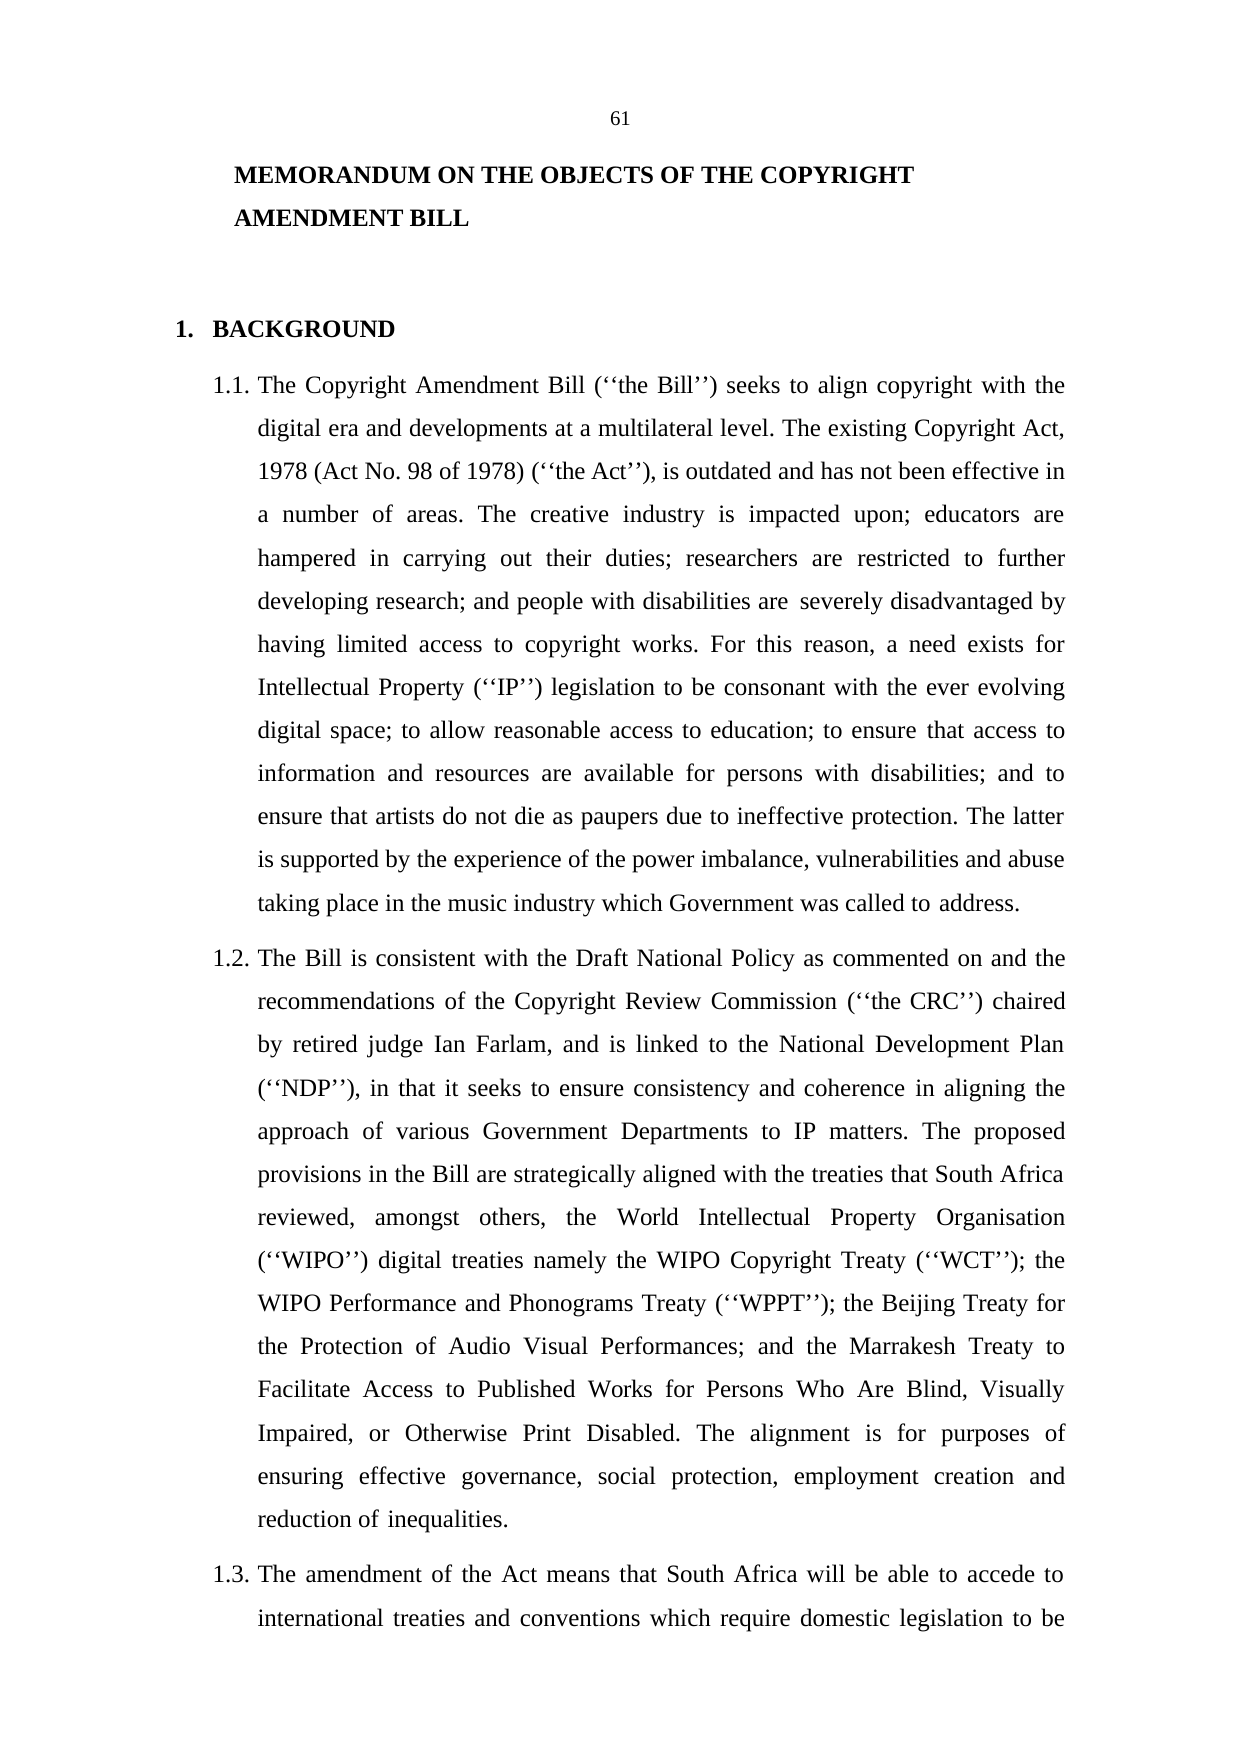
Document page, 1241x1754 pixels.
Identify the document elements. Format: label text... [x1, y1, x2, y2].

list The Bill is consistent with the Draft National Policy as commented on and the recommendations of the Copyright Review Commission (‘‘the CRC’’) chaired by retired judge Ian Farlam, and is linked to the National Development Plan (‘‘NDP’’), in that it seeks to ensure consistency and coherence in aligning the approach of various Government Departments to IP matters. The proposed provisions in the Bill are strategically aligned with the treaties that South Africa reviewed, amongst others, the World Intellectual Property Organisation (‘‘WIPO’’) digital treaties namely the WIPO Copyright Treaty (‘‘WCT’’); the WIPO Performance and Phonograms Treaty (‘‘WPPT’’); the Beijing Treaty for the Protection of Audio Visual Performances; and the Marrakesh Treaty to Facilitate Access to Published Works for Persons Who Are Blind, Visually Impaired, or Otherwise Print Disabled. The alignment is for purposes of ensuring effective governance, social protection, employment creation and reduction of inequalities. [212, 943, 1065, 1533]
text MEMORANDUM ON THE OBJECTS OF THE COPYRIGHT AMENDMENT BILL [234, 160, 1065, 232]
subtitle BACKGROUND [175, 314, 1065, 343]
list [212, 1559, 1065, 1631]
list The Copyright Amendment Bill (‘‘the Bill’’) seeks to align copyright with the digital era and developments at a multilateral level. The existing Copyright Act, 1978 (Act No. 98 of 1978) (‘‘the Act’’), is outdated and has not been effective in a number of areas. The creative industry is impacted upon; educators are hampered in carrying out their duties; researchers are restricted to further developing research; and people with disabilities are severely disadvantaged by having limited access to copyright works. For this reason, a need exists for Intellectual Property (‘‘IP’’) legislation to be consonant with the ever evolving digital space; to allow reasonable access to education; to ensure that access to information and resources are available for persons with disabilities; and to ensure that artists do not die as paupers due to ineffective protection. The latter is supported by the experience of the power imbalance, vulnerabilities and abuse taking place in the music industry which Government was called to address. [212, 370, 1065, 916]
